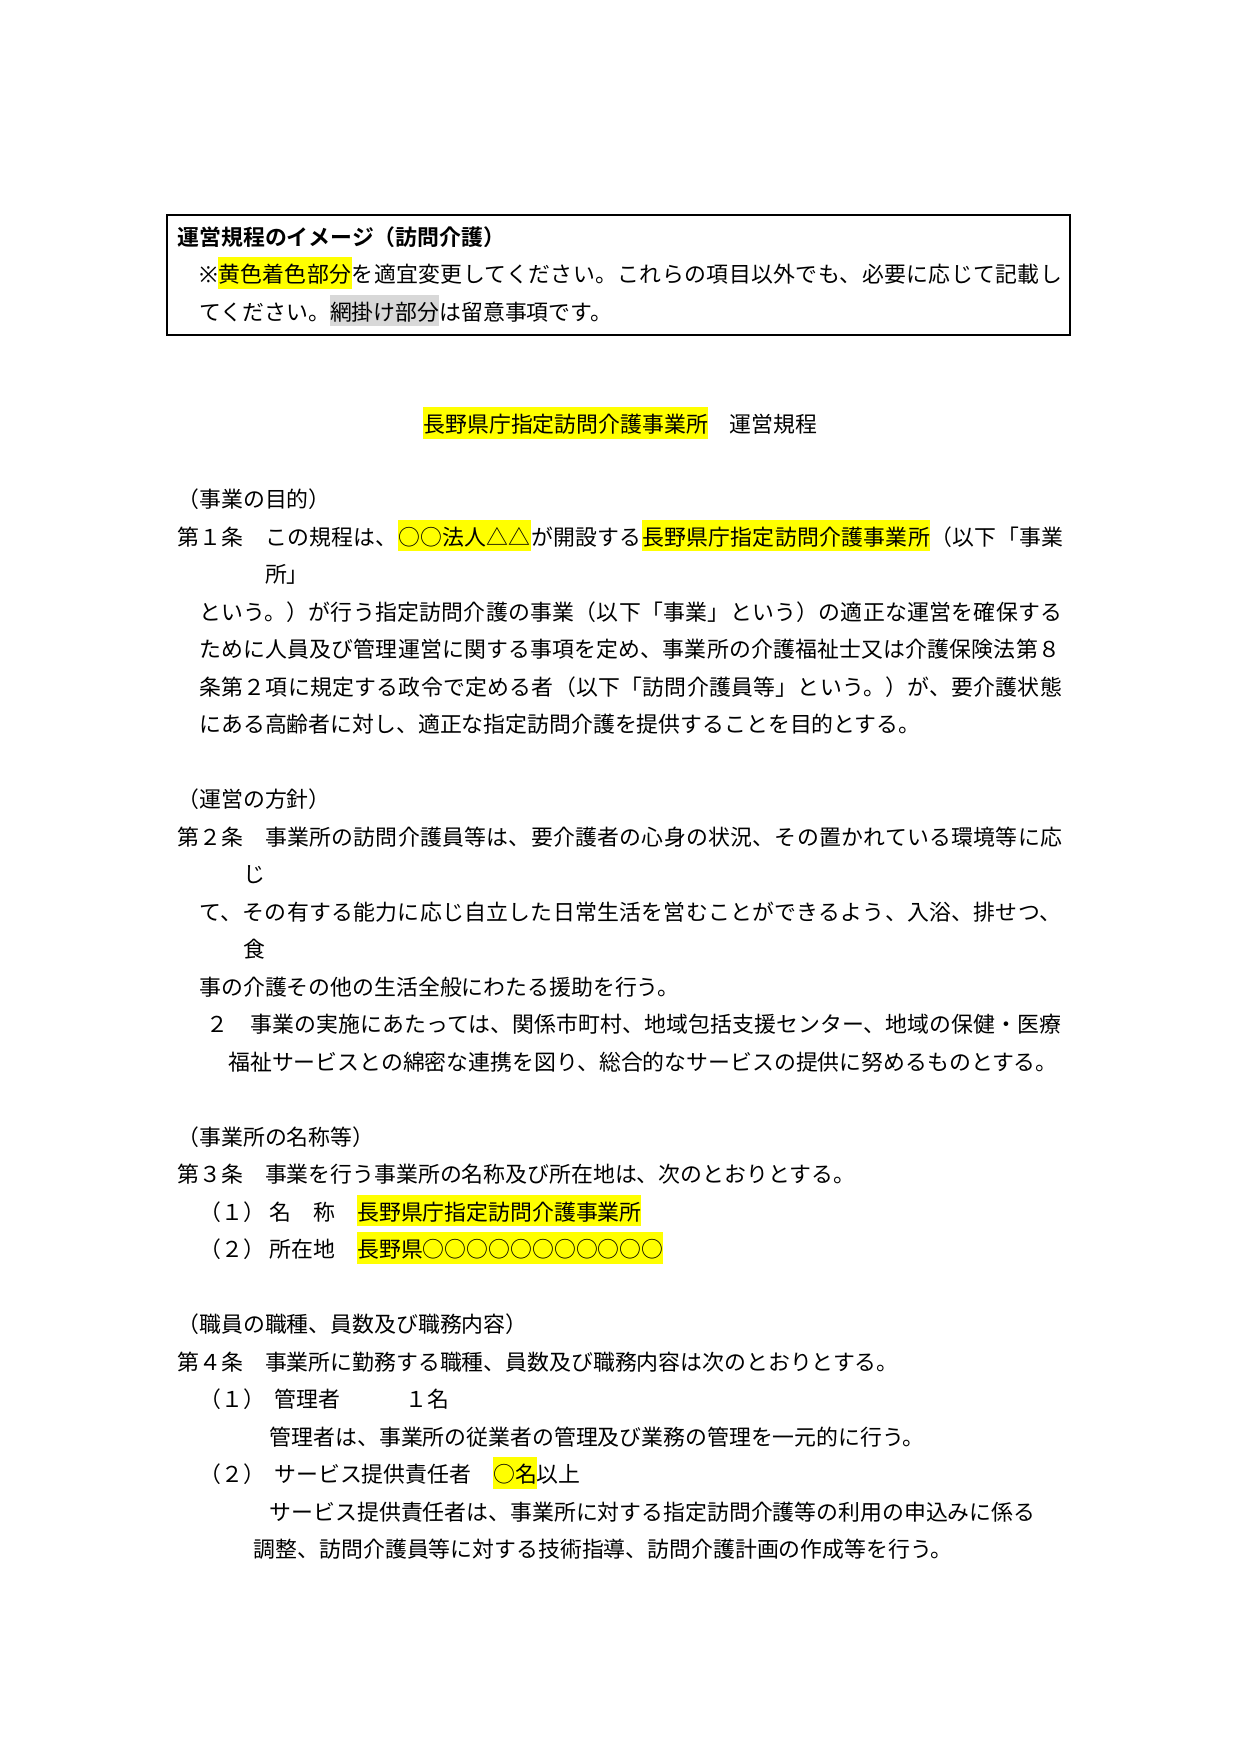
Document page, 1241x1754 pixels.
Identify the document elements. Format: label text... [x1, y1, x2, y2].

text 調整、訪問介護員等に対する技術指導、訪問介護計画の作成等を行う。 [177, 1529, 1063, 1567]
text 長野県庁指定訪問介護事業所 運営規程 [177, 404, 1063, 442]
list この規程は、○○法人△△が開設する長野県庁指定訪問介護事業所（以下「事業所」 [177, 517, 1063, 592]
text （職員の職種、員数及び職務内容） [177, 1304, 1063, 1342]
text （１） 名 称 長野県庁指定訪問介護事業所 [177, 1192, 1063, 1229]
text （運営の方針） [177, 779, 1063, 817]
text 事の介護その他の生活全般にわたる援助を行う。 [199, 967, 1063, 1004]
text て、その有する能力に応じ自立した日常生活を営むことができるよう、入浴、排せつ、食 [199, 892, 1063, 967]
list サービス提供責任者 ○名以上 [199, 1454, 1063, 1492]
text 第３条 事業を行う事業所の名称及び所在地は、次のとおりとする。 [177, 1154, 1063, 1192]
text ※黄色着色部分を適宜変更してください。これらの項目以外でも、必要に応じて記載してください。網掛け部分は留意事項です。 [199, 254, 1063, 329]
text という。）が行う指定訪問介護の事業（以下「事業」という）の適正な運営を確保するために人員及び管理運営に関する事項を定め、事業所の介護福祉士又は介護保険法第８条第２項に規定する政令で定める者（以下「訪問介護員等」という。）が、要介護状態にある高齢者に対し、適正な指定訪問介護を提供することを目的とする。 [199, 592, 1063, 742]
list 管理者 １名 [199, 1379, 1063, 1417]
text （事業所の名称等） [177, 1117, 1063, 1154]
text 第４条 事業所に勤務する職種、員数及び職務内容は次のとおりとする。 [177, 1342, 1063, 1379]
text ２ 事業の実施にあたっては、関係市町村、地域包括支援センター、地域の保健・医療福祉サービスとの綿密な連携を図り、総合的なサービスの提供に努めるものとする。 [206, 1004, 1063, 1079]
text （２） 所在地 長野県○○○○○○○○○○○ [177, 1229, 1063, 1267]
text 管理者は、事業所の従業者の管理及び業務の管理を一元的に行う。 [177, 1417, 1063, 1454]
text サービス提供責任者は、事業所に対する指定訪問介護等の利用の申込みに係る [177, 1492, 1063, 1529]
text （事業の目的） [177, 479, 1063, 517]
text 運営規程のイメージ（訪問介護） [177, 217, 1063, 254]
text 第２条 事業所の訪問介護員等は、要介護者の心身の状況、その置かれている環境等に応じ [177, 817, 1063, 892]
